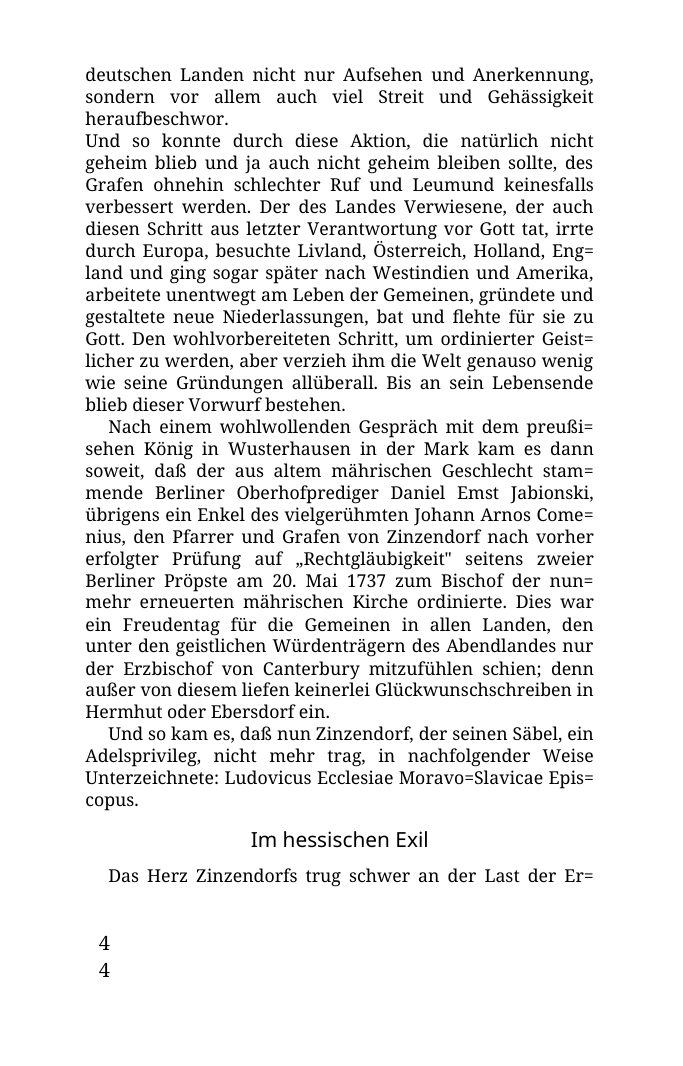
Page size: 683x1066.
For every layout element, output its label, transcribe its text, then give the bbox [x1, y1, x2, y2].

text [85, 64, 594, 130]
text Nach einem wohlwollenden Gespräch mit dem preußi= sehen König in Wusterhausen in der Mark kam es dann soweit, daß der aus altem mährischen Geschlecht stam= mende Berliner Oberhofprediger Daniel Emst Jabionski, übrigens ein Enkel des vielgerühmten Johann Arnos Come= nius, den Pfarrer und Grafen von Zinzendorf nach vorher erfolgter Prüfung auf „Rechtgläubigkeit" seitens zweier Berliner Pröpste am 20. Mai 1737 zum Bischof der nun= mehr erneuerten mährischen Kirche ordinierte. Dies war ein Freudentag für die Gemeinen in allen Landen, den unter den geistlichen Würdenträgern des Abendlandes nur der Erzbischof von Canterbury mitzufühlen schien; denn außer von diesem liefen keinerlei Glückwunschschreiben in Hermhut oder Ebersdorf ein. [85, 416, 594, 723]
text Und so konnte durch diese Aktion, die natürlich nicht geheim blieb und ja auch nicht geheim bleiben sollte, des Grafen ohnehin schlechter Ruf und Leumund keinesfalls verbessert werden. Der des Landes Verwiesene, der auch diesen Schritt aus letzter Verantwortung vor Gott tat, irrte durch Europa, besuchte Livland, Österreich, Holland, Eng= land und ging sogar später nach Westindien und Amerika, arbeitete unentwegt am Leben der Gemeinen, gründete und gestaltete neue Niederlassungen, bat und flehte für sie zu Gott. Den wohlvorbereiteten Schritt, um ordinierter Geist= licher zu werden, aber verzieh ihm die Welt genauso wenig wie seine Gründungen allüberall. Bis an sein Lebensende blieb dieser Vorwurf bestehen. [85, 130, 594, 416]
text Und so kam es, daß nun Zinzendorf, der seinen Säbel, ein Adelsprivileg, nicht mehr trag, in nachfolgender Weise Unterzeichnete: Ludovicus Ecclesiae Moravo=Slavicae Epis= copus. [85, 723, 594, 811]
subtitle Im hessischen Exil [85, 831, 594, 852]
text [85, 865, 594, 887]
